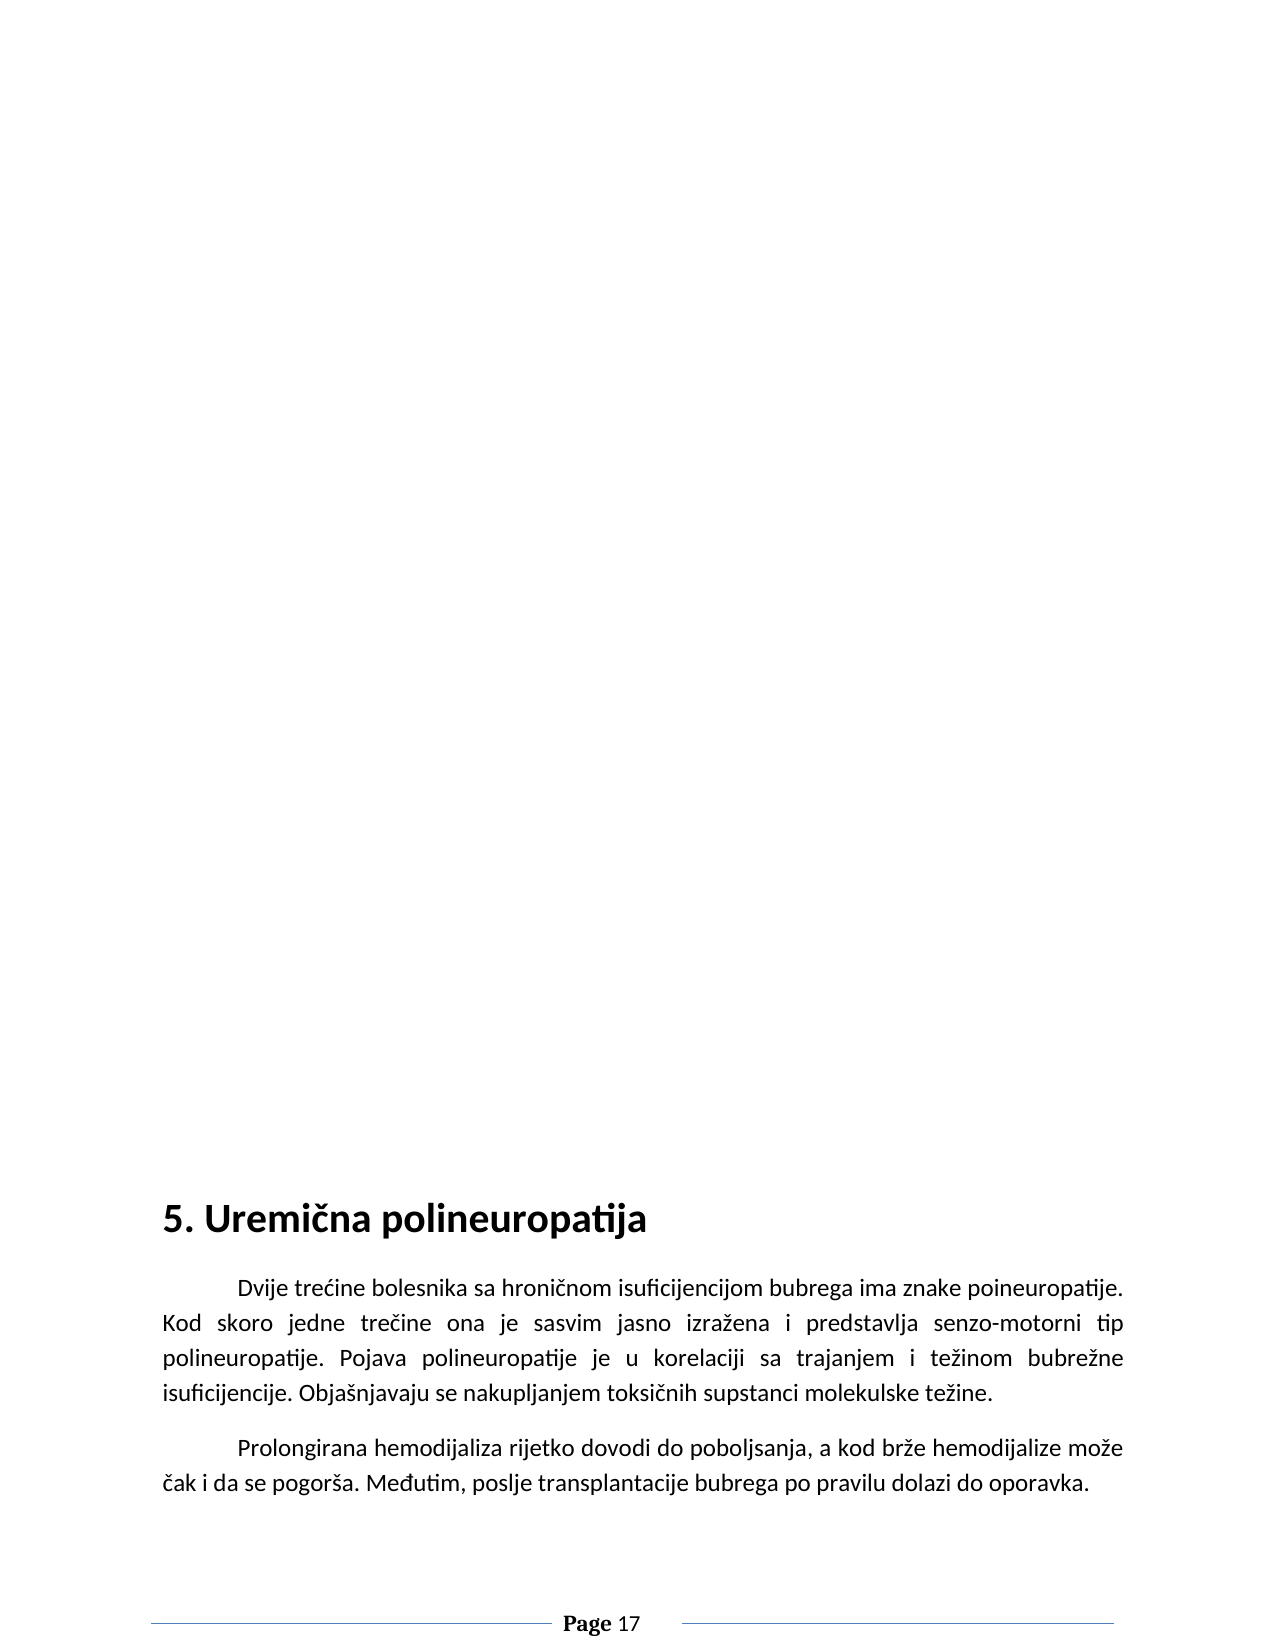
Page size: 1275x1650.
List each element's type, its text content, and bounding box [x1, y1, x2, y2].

text 5. Uremična polineuropatija [162, 1192, 1125, 1243]
text Prolongirana hemodijaliza rijetko dovodi do poboljsanja, a kod brže hemodijalize može čak i da se pogorša. Međutim, poslje transplantacije bubrega po pravilu dolazi do oporavka. [162, 1432, 1125, 1498]
text Dvije trećine bolesnika sa hroničnom isuficijencijom bubrega ima znake poineuropatije. Kod skoro jedne trečine ona je sasvim jasno izražena i predstavlja senzo-motorni tip polineuropatije. Pojava polineuropatije je u korelaciji sa trajanjem i težinom bubrežne isuficijencije. Objašnjavaju se nakupljanjem toksičnih supstanci molekulske težine. [162, 1272, 1125, 1407]
